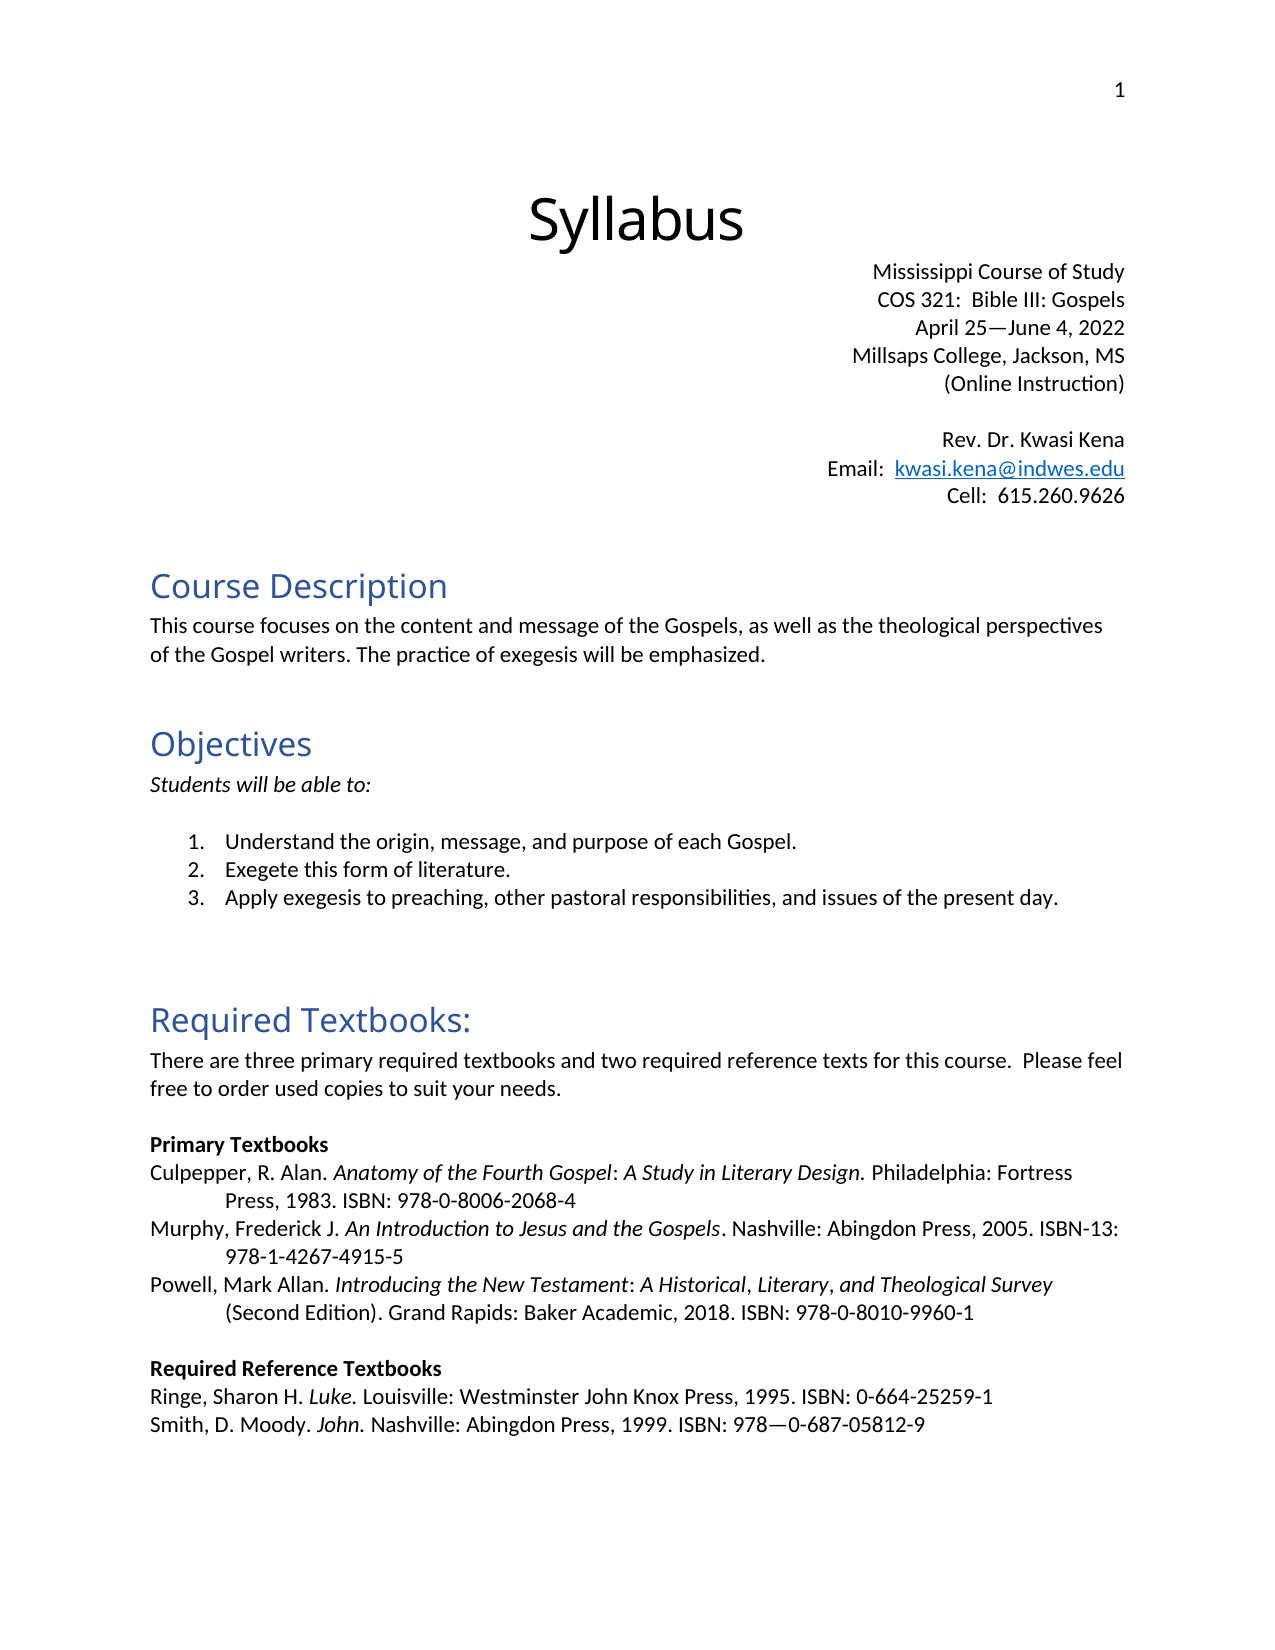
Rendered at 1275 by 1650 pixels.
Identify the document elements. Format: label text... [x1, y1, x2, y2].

text There are three primary required textbooks and two required reference texts for this course. Please feel free to order used copies to suit your needs. [150, 1046, 1125, 1102]
list Exegete this form of literature. [187, 855, 1125, 883]
text April 25—June 4, 2022 [150, 313, 1125, 342]
title Syllabus [150, 178, 1125, 257]
subtitle Objectives [150, 721, 1125, 766]
subtitle Course Description [150, 563, 1125, 608]
text Ringe, Sharon H. Luke. Louisville: Westminster John Knox Press, 1995. ISBN: 0-664-25259-1 [150, 1382, 1125, 1411]
text Students will be able to: [150, 770, 1125, 798]
subtitle Required Textbooks: [150, 997, 1125, 1043]
text Powell, Mark Allan. Introducing the New Testament: A Historical, Literary, and Theological Survey (Second Edition). Grand Rapids: Baker Academic, 2018. ISBN: 978-0-8010-9960-1 [150, 1270, 1125, 1326]
text (Online Instruction) [150, 369, 1125, 398]
list Apply exegesis to preaching, other pastoral responsibilities, and issues of the present day. [187, 883, 1125, 911]
text Culpepper, R. Alan. Anatomy of the Fourth Gospel: A Study in Literary Design. Philadelphia: Fortress Press, 1983. ISBN: 978-0-8006-2068-4 [150, 1158, 1125, 1214]
text Smith, D. Moody. John. Nashville: Abingdon Press, 1999. ISBN: 978—0-687-05812-9 [150, 1411, 1125, 1438]
text Murphy, Frederick J. An Introduction to Jesus and the Gospels. Nashville: Abingdon Press, 2005. ISBN-13: 978-1-4267-4915-5 [150, 1214, 1125, 1270]
text Email: kwasi.kena@indwes.edu [150, 454, 1125, 482]
text Primary Textbooks [150, 1130, 1125, 1158]
list Understand the origin, message, and purpose of each Gospel. [187, 827, 1125, 855]
text Rev. Dr. Kwasi Kena [150, 426, 1125, 454]
text This course focuses on the content and message of the Gospels, as well as the theological perspectives of the Gospel writers. The practice of exegesis will be emphasized. [150, 612, 1125, 668]
text Cell: 615.260.9626 [150, 482, 1125, 510]
text Millsaps College, Jackson, MS [150, 342, 1125, 369]
text Required Reference Textbooks [150, 1354, 1125, 1382]
text Mississippi Course of Study [150, 257, 1125, 286]
text COS 321: Bible III: Gospels [150, 286, 1125, 313]
